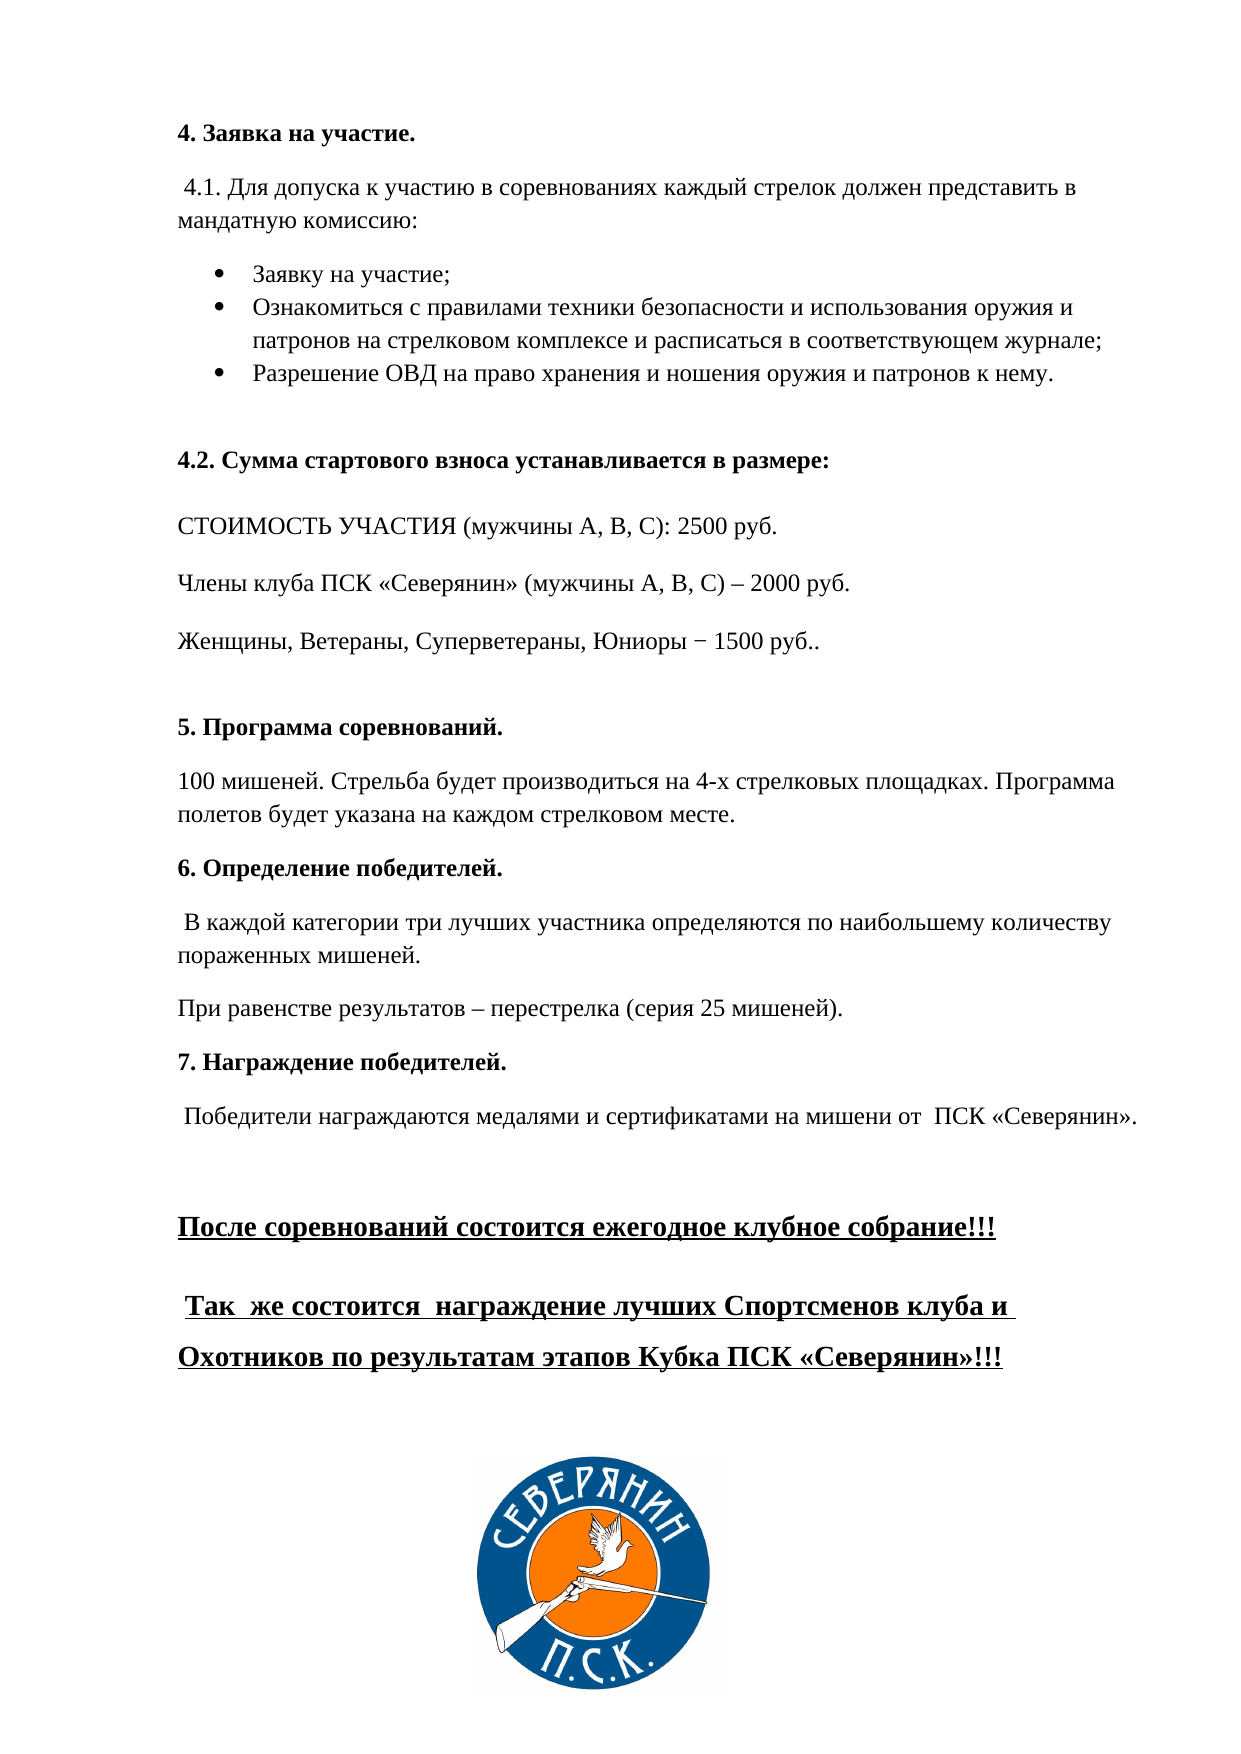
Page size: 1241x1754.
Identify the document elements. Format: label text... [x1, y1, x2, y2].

text 4.1. Для допуска к участию в соревнованиях каждый стрелок должен представить в мандатную комиссию: [177, 172, 1152, 234]
text Так же состоится награждение лучших Спортсменов клуба и Охотников по результатам этапов Кубка ПСК «Северянин»!!! [177, 1288, 1152, 1372]
text 4. Заявка на участие. [177, 118, 1152, 147]
text 7. Награждение победителей. [177, 1047, 1152, 1076]
picture [470, 1452, 727, 1698]
list Заявку на участие; [215, 259, 1152, 288]
list Ознакомиться с правилами техники безопасности и использования оружия и патронов на стрелковом комплексе и расписаться в соответствующем журнале; [215, 292, 1152, 354]
text 4.2. Сумма стартового взноса устанавливается в размере: [177, 445, 1152, 473]
text После соревнований состоится ежегодное клубное собрание!!! [177, 1209, 1152, 1242]
text 6. Определение победителей. [177, 853, 1152, 882]
text 5. Программа соревнований. [177, 712, 1152, 741]
text Женщины, Ветераны, Суперветераны, Юниоры − 1500 руб.. [177, 626, 1152, 654]
text СТОИМОСТЬ УЧАСТИЯ (мужчины А, В, С): 2500 руб. [177, 511, 1152, 539]
list Разрешение ОВД на право хранения и ношения оружия и патронов к нему. [215, 358, 1152, 387]
text 100 мишеней. Стрельба будет производиться на 4-х стрелковых площадках. Программа полетов будет указана на каждом стрелковом месте. [177, 766, 1152, 828]
text В каждой категории три лучших участника определяются по наибольшему количеству пораженных мишеней. [177, 907, 1152, 968]
text При равенстве результатов – перестрелка (серия 25 мишеней). [177, 993, 1152, 1022]
text Члены клуба ПСК «Северянин» (мужчины А, В, С) – 2000 руб. [177, 568, 1152, 597]
text Победители награждаются медалями и сертификатами на мишени от ПСК «Северянин». [177, 1101, 1152, 1130]
